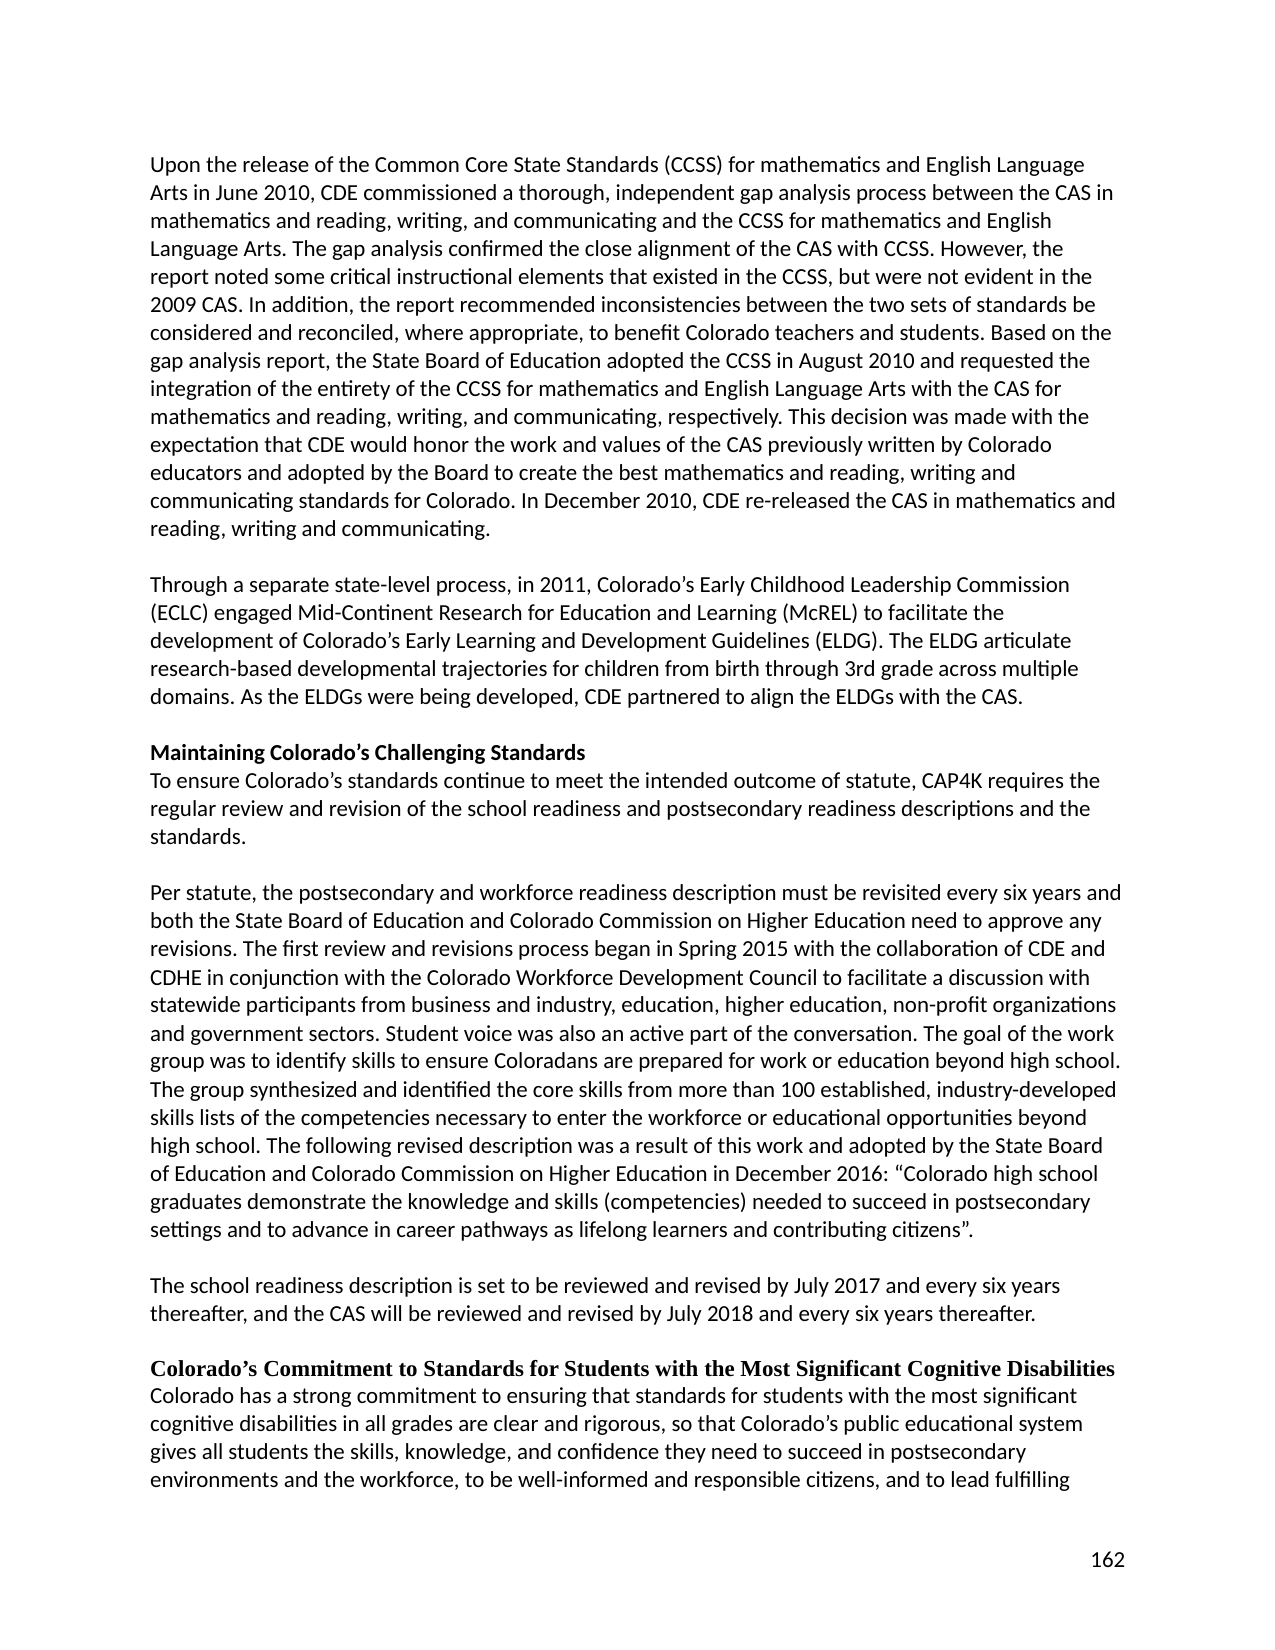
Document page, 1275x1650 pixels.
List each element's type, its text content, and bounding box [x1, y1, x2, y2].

text Upon the release of the Common Core State Standards (CCSS) for mathematics and English Language Arts in June 2010, CDE commissioned a thorough, independent gap analysis process between the CAS in mathematics and reading, writing, and communicating and the CCSS for mathematics and English Language Arts. The gap analysis confirmed the close alignment of the CAS with CCSS. However, the report noted some critical instructional elements that existed in the CCSS, but were not evident in the 2009 CAS. In addition, the report recommended inconsistencies between the two sets of standards be considered and reconciled, where appropriate, to benefit Colorado teachers and students. Based on the gap analysis report, the State Board of Education adopted the CCSS in August 2010 and requested the integration of the entirety of the CCSS for mathematics and English Language Arts with the CAS for mathematics and reading, writing, and communicating, respectively. This decision was made with the expectation that CDE would honor the work and values of the CAS previously written by Colorado educators and adopted by the Board to create the best mathematics and reading, writing and communicating standards for Colorado. In December 2010, CDE re-released the CAS in mathematics and reading, writing and communicating. [150, 150, 1125, 542]
subtitle Colorado’s Commitment to Standards for Students with the Most Significant Cognitive Disabilities [150, 1355, 1125, 1381]
text Through a separate state-level process, in 2011, Colorado’s Early Childhood Leadership Commission (ECLC) engaged Mid-Continent Research for Education and Learning (McREL) to facilitate the development of Colorado’s Early Learning and Development Guidelines (ELDG). The ELDG articulate research-based developmental trajectories for children from birth through 3rd grade across multiple domains. As the ELDGs were being developed, CDE partnered to align the ELDGs with the CAS. [150, 570, 1125, 710]
text The school readiness description is set to be reviewed and revised by July 2017 and every six years thereafter, and the CAS will be reviewed and revised by July 2018 and every six years thereafter. [150, 1271, 1125, 1327]
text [150, 1381, 1125, 1493]
text Maintaining Colorado’s Challenging Standards [150, 738, 1125, 766]
text Per statute, the postsecondary and workforce readiness description must be revisited every six years and both the State Board of Education and Colorado Commission on Higher Education need to approve any revisions. The first review and revisions process began in Spring 2015 with the collaboration of CDE and CDHE in conjunction with the Colorado Workforce Development Council to facilitate a discussion with statewide participants from business and industry, education, higher education, non-profit organizations and government sectors. Student voice was also an active part of the conversation. The goal of the work group was to identify skills to ensure Coloradans are prepared for work or education beyond high school. The group synthesized and identified the core skills from more than 100 established, industry-developed skills lists of the competencies necessary to enter the workforce or educational opportunities beyond high school. The following revised description was a result of this work and adopted by the State Board of Education and Colorado Commission on Higher Education in December 2016: “Colorado high school graduates demonstrate the knowledge and skills (competencies) needed to succeed in postsecondary settings and to advance in career pathways as lifelong learners and contributing citizens”. [150, 878, 1125, 1243]
text To ensure Colorado’s standards continue to meet the intended outcome of statute, CAP4K requires the regular review and revision of the school readiness and postsecondary readiness descriptions and the standards. [150, 766, 1125, 851]
